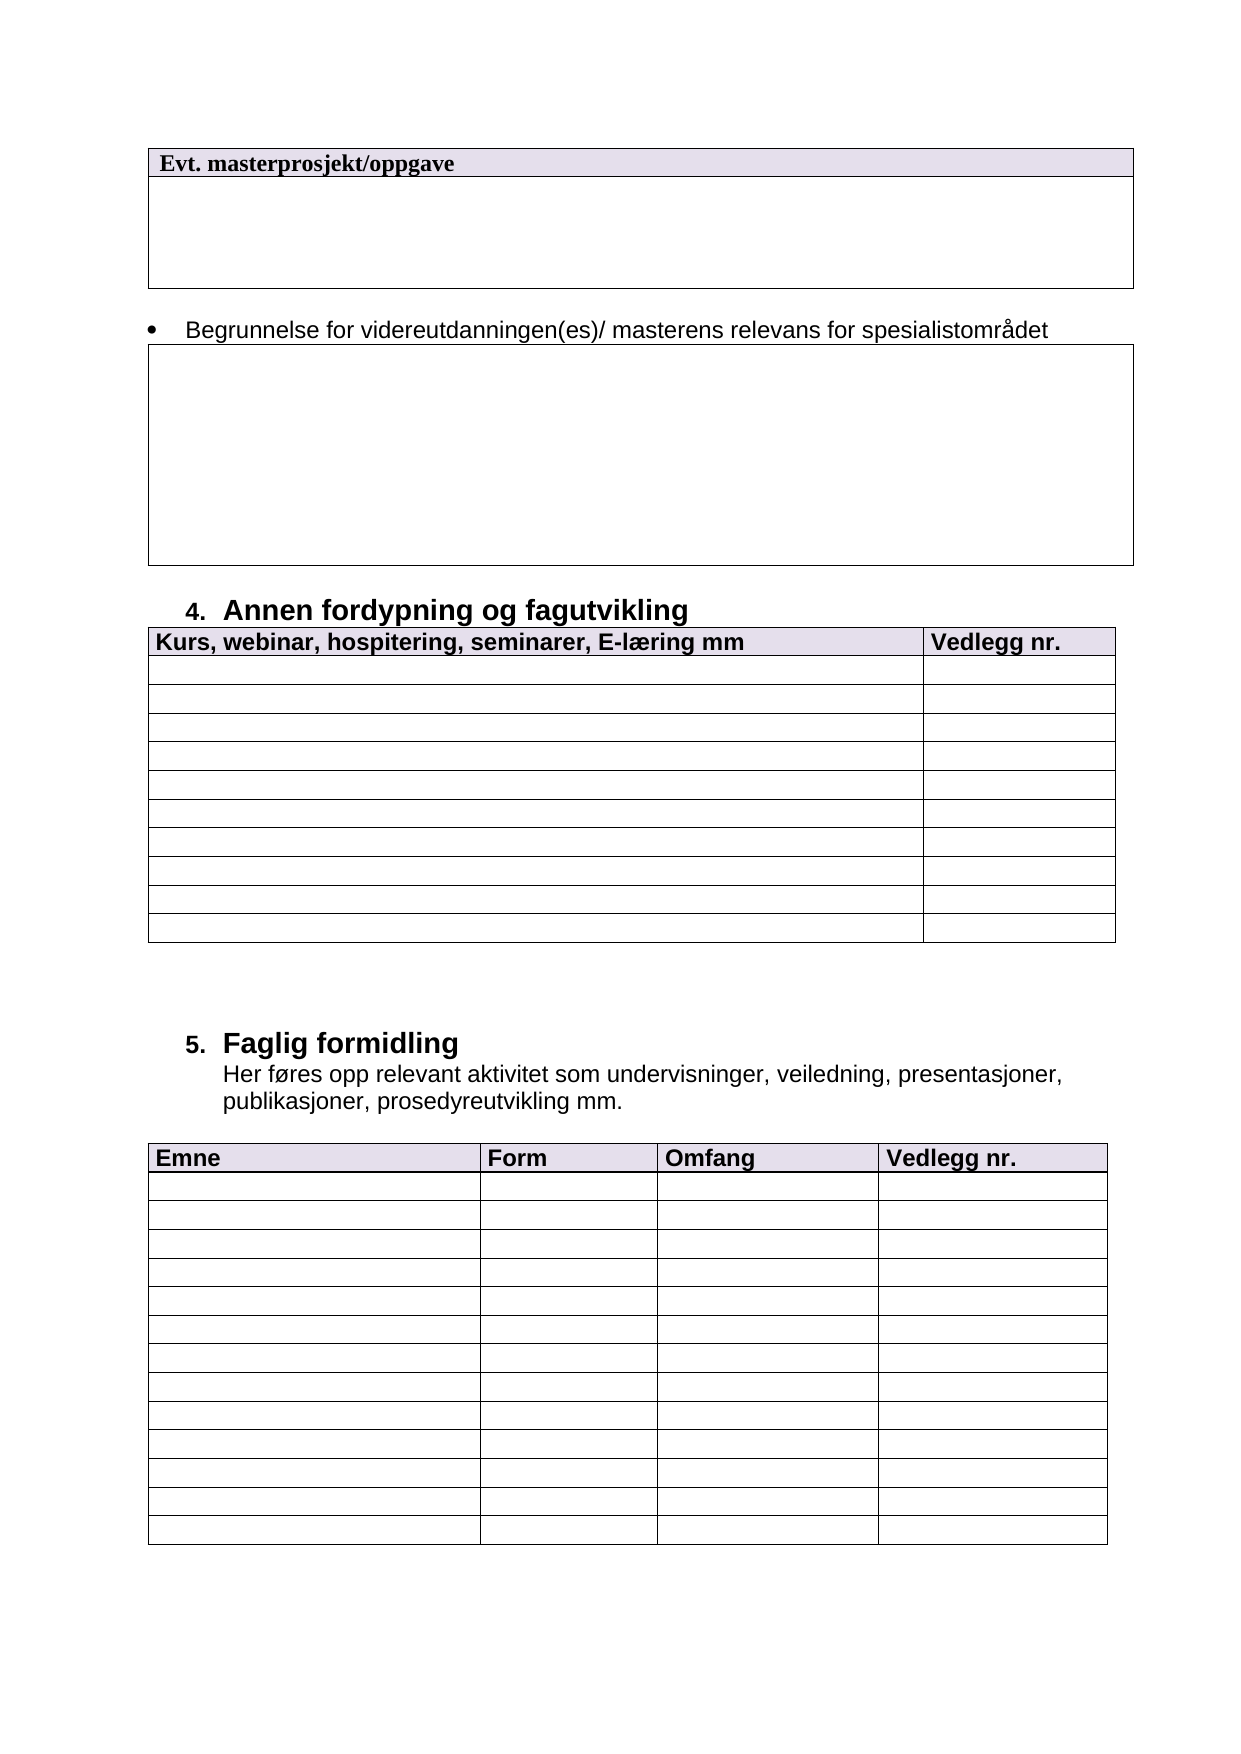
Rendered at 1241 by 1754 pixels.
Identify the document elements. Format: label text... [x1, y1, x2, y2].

table_cell [481, 1402, 657, 1429]
table_cell [879, 1316, 1107, 1343]
list Begrunnelse for videreutdanningen(es)/ masterens relevans for spesialistområdet [148, 316, 1093, 344]
table_cell [879, 1173, 1107, 1200]
table_cell [658, 1516, 878, 1544]
table_cell [924, 886, 1115, 913]
table_cell [481, 1373, 657, 1401]
table_cell [149, 886, 923, 913]
table_cell [149, 656, 923, 684]
table_header Emne [149, 1144, 480, 1171]
table_cell [481, 1230, 657, 1257]
table_cell [149, 914, 923, 942]
list Faglig formidling [185, 1026, 1093, 1059]
table_cell [149, 714, 923, 741]
table_cell [481, 1344, 657, 1372]
table_cell [149, 771, 923, 798]
table_cell [879, 1459, 1107, 1487]
table_cell [149, 1230, 480, 1257]
table_cell [149, 685, 923, 713]
table_cell [658, 1230, 878, 1257]
table_cell [481, 1430, 657, 1458]
table_cell [879, 1287, 1107, 1315]
table_cell [924, 914, 1115, 942]
table_cell [149, 742, 923, 770]
table_header Form [481, 1144, 657, 1171]
table_cell [149, 1316, 480, 1343]
table_cell [658, 1344, 878, 1372]
table_cell [879, 1373, 1107, 1401]
table_cell [149, 1488, 480, 1515]
table_cell [658, 1173, 878, 1200]
table_cell [149, 1287, 480, 1315]
table_cell [481, 1173, 657, 1200]
table_cell [879, 1402, 1107, 1429]
table_cell [879, 1516, 1107, 1544]
table_cell [149, 1259, 480, 1286]
table_cell [924, 656, 1115, 684]
table_cell [149, 1344, 480, 1372]
table_cell [149, 1373, 480, 1401]
table_cell [658, 1402, 878, 1429]
table_cell [924, 771, 1115, 798]
table_cell [481, 1316, 657, 1343]
table_header Vedlegg nr. [879, 1144, 1107, 1171]
table_cell [658, 1459, 878, 1487]
list Annen fordypning og fagutvikling [185, 593, 1093, 627]
table_cell [658, 1259, 878, 1286]
table_cell [879, 1259, 1107, 1286]
table_cell [149, 800, 923, 827]
table_cell [658, 1488, 878, 1515]
table_cell [924, 800, 1115, 827]
table_cell [658, 1201, 878, 1229]
table_header Evt. masterprosjekt/oppgave [149, 149, 1133, 176]
table_cell [149, 1173, 480, 1200]
table_cell [924, 714, 1115, 741]
table_cell [149, 828, 923, 856]
table_cell [924, 742, 1115, 770]
table_cell [481, 1516, 657, 1544]
table_cell [658, 1316, 878, 1343]
table_cell [924, 857, 1115, 884]
table_cell [149, 1459, 480, 1487]
table_cell [658, 1430, 878, 1458]
table_header Kurs, webinar, hospitering, seminarer, E-læring mm [149, 628, 923, 655]
table_cell [149, 857, 923, 884]
table_cell [481, 1259, 657, 1286]
table_cell [481, 1201, 657, 1229]
table_cell [879, 1344, 1107, 1372]
table_cell [879, 1430, 1107, 1458]
table_header Omfang [658, 1144, 878, 1171]
table_cell [924, 685, 1115, 713]
table_cell [149, 1402, 480, 1429]
table_cell [924, 828, 1115, 856]
table_cell [879, 1230, 1107, 1257]
table_cell [149, 1430, 480, 1458]
table_header [149, 345, 1133, 564]
table_cell [149, 177, 1133, 288]
table_cell [481, 1287, 657, 1315]
table_cell [658, 1287, 878, 1315]
table_cell [149, 1201, 480, 1229]
table_cell [481, 1459, 657, 1487]
table_cell [658, 1373, 878, 1401]
table_header Vedlegg nr. [924, 628, 1115, 655]
table_cell [879, 1201, 1107, 1229]
table_cell [149, 1516, 480, 1544]
table_cell [481, 1488, 657, 1515]
table_cell [879, 1488, 1107, 1515]
